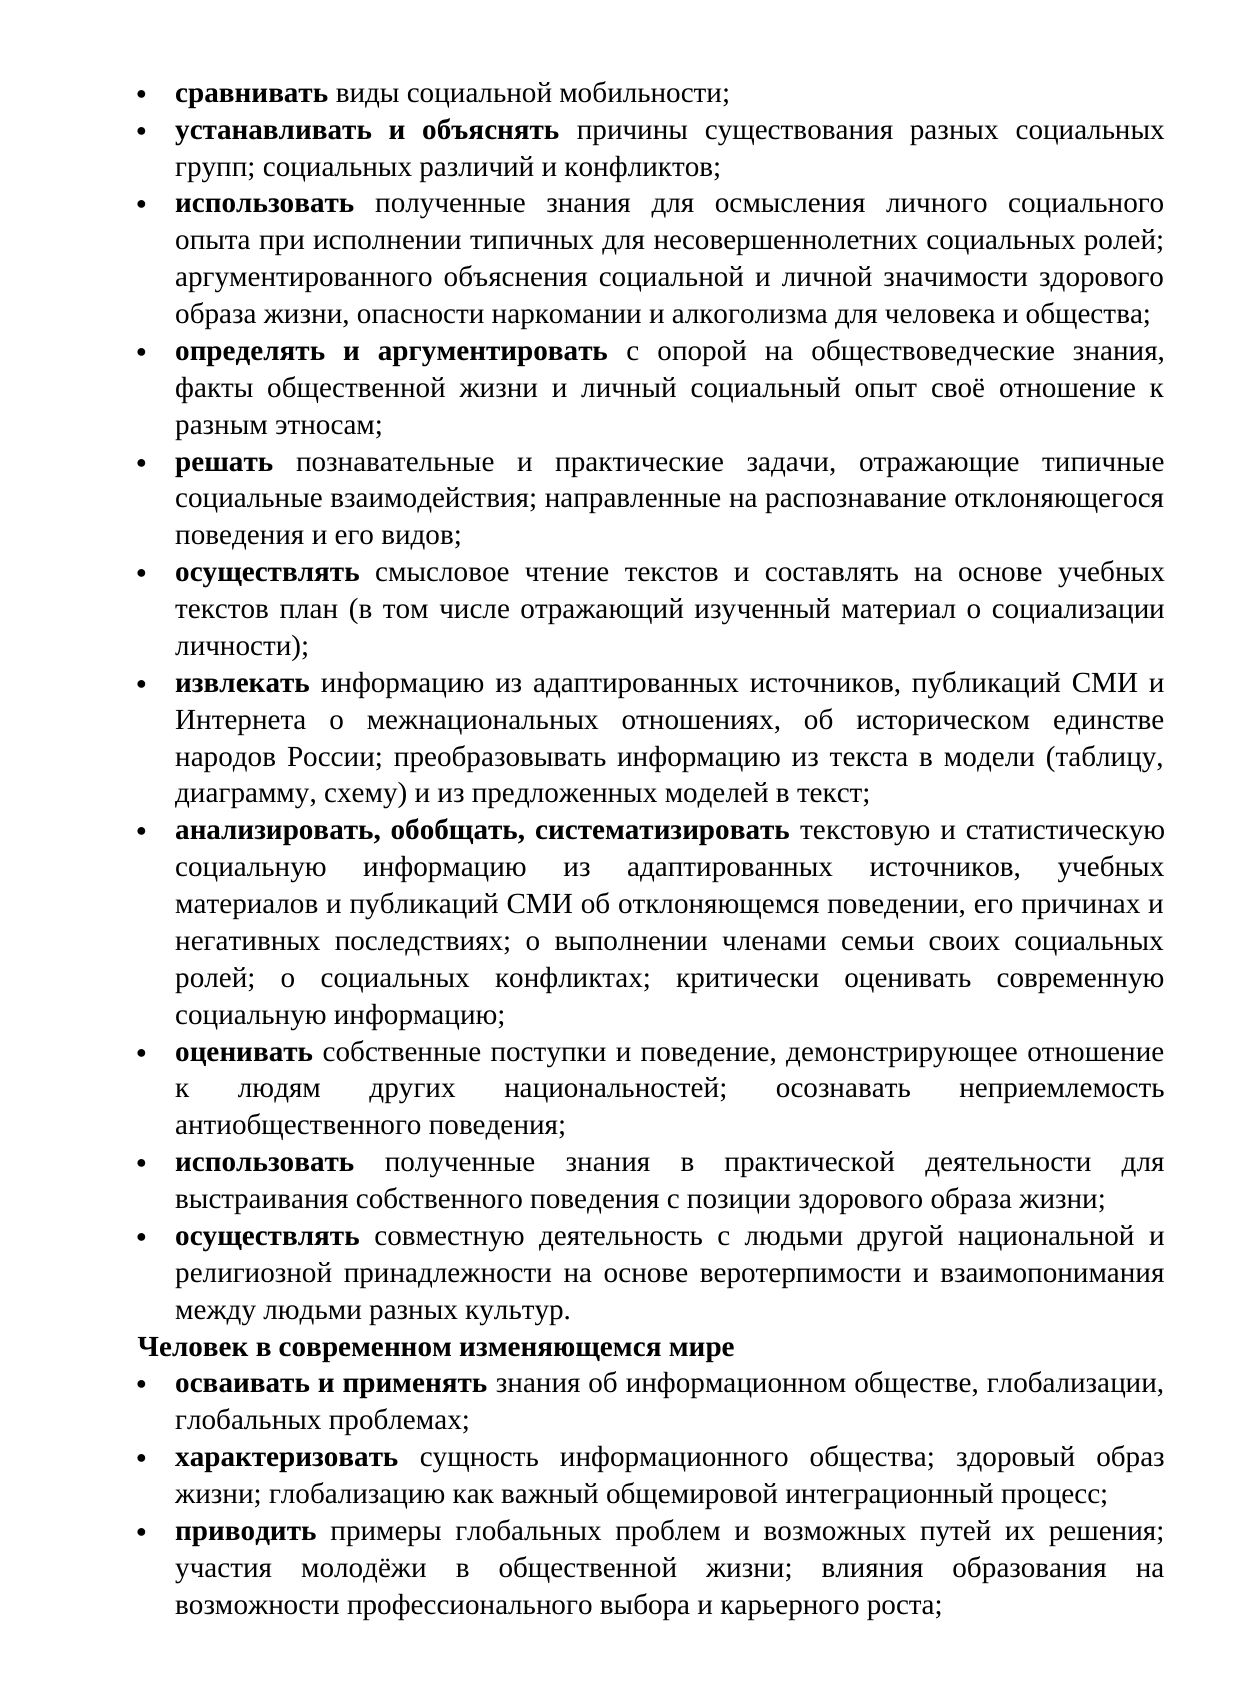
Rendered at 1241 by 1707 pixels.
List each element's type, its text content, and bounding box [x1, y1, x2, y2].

list использовать полученные знания в практической деятельности для выстраивания собственного поведения с позиции здорового образа жизни; [137, 1144, 1165, 1215]
list характеризовать сущность информационного общества; здоровый образ жизни; глобализацию как важный общемировой интеграционный процесс; [137, 1439, 1165, 1510]
list приводить примеры глобальных проблем и возможных путей их решения; участия молодёжи в общественной жизни; влияния образования на возможности профессионального выбора и карьерного роста; [137, 1513, 1165, 1620]
list использовать полученные знания для осмысления личного социального опыта при исполнении типичных для несовершеннолетних социальных ролей; аргументированного объяснения социальной и личной значимости здорового образа жизни, опасности наркомании и алкоголизма для человека и общества; [137, 186, 1165, 330]
list осуществлять совместную деятельность с людьми другой национальной и религиозной принадлежности на основе веротерпимости и взаимопонимания между людьми разных культур. [137, 1218, 1165, 1325]
list анализировать, обобщать, систематизировать текстовую и статистическую социальную информацию из адаптированных источников, учебных материалов и публикаций СМИ об отклоняющемся поведении, его причинах и негативных последствиях; о выполнении членами семьи своих социальных ролей; о социальных конфликтах; критически оценивать современную социальную информацию; [137, 812, 1165, 1030]
list устанавливать и объяснять причины существования разных социальных групп; социальных различий и конфликтов; [137, 112, 1165, 182]
text Человек в современном изменяющемся мире [75, 1329, 1165, 1362]
list определять и аргументировать с опорой на обществоведческие знания, факты общественной жизни и личный социальный опыт своё отношение к разным этносам; [137, 333, 1165, 440]
list оценивать собственные поступки и поведение, демонстрирующее отношение к людям других национальностей; осознавать неприемлемость антиобщественного поведения; [137, 1034, 1165, 1141]
list решать познавательные и практические задачи, отражающие типичные социальные взаимодействия; направленные на распознавание отклоняющегося поведения и его видов; [137, 444, 1165, 551]
list извлекать информацию из адаптированных источников, публикаций СМИ и Интернета о межнациональных отношениях, об историческом единстве народов России; преобразовывать информацию из текста в модели (таблицу, диаграмму, схему) и из предложенных моделей в текст; [137, 665, 1165, 809]
list осуществлять смысловое чтение текстов и составлять на основе учебных текстов план (в том числе отражающий изу­ченный материал о социализации личности); [137, 554, 1165, 662]
list осваивать и применять знания об информационном обществе, глобализации, глобальных проблемах; [137, 1366, 1165, 1436]
list сравнивать виды социальной мобильности; [137, 75, 1165, 108]
